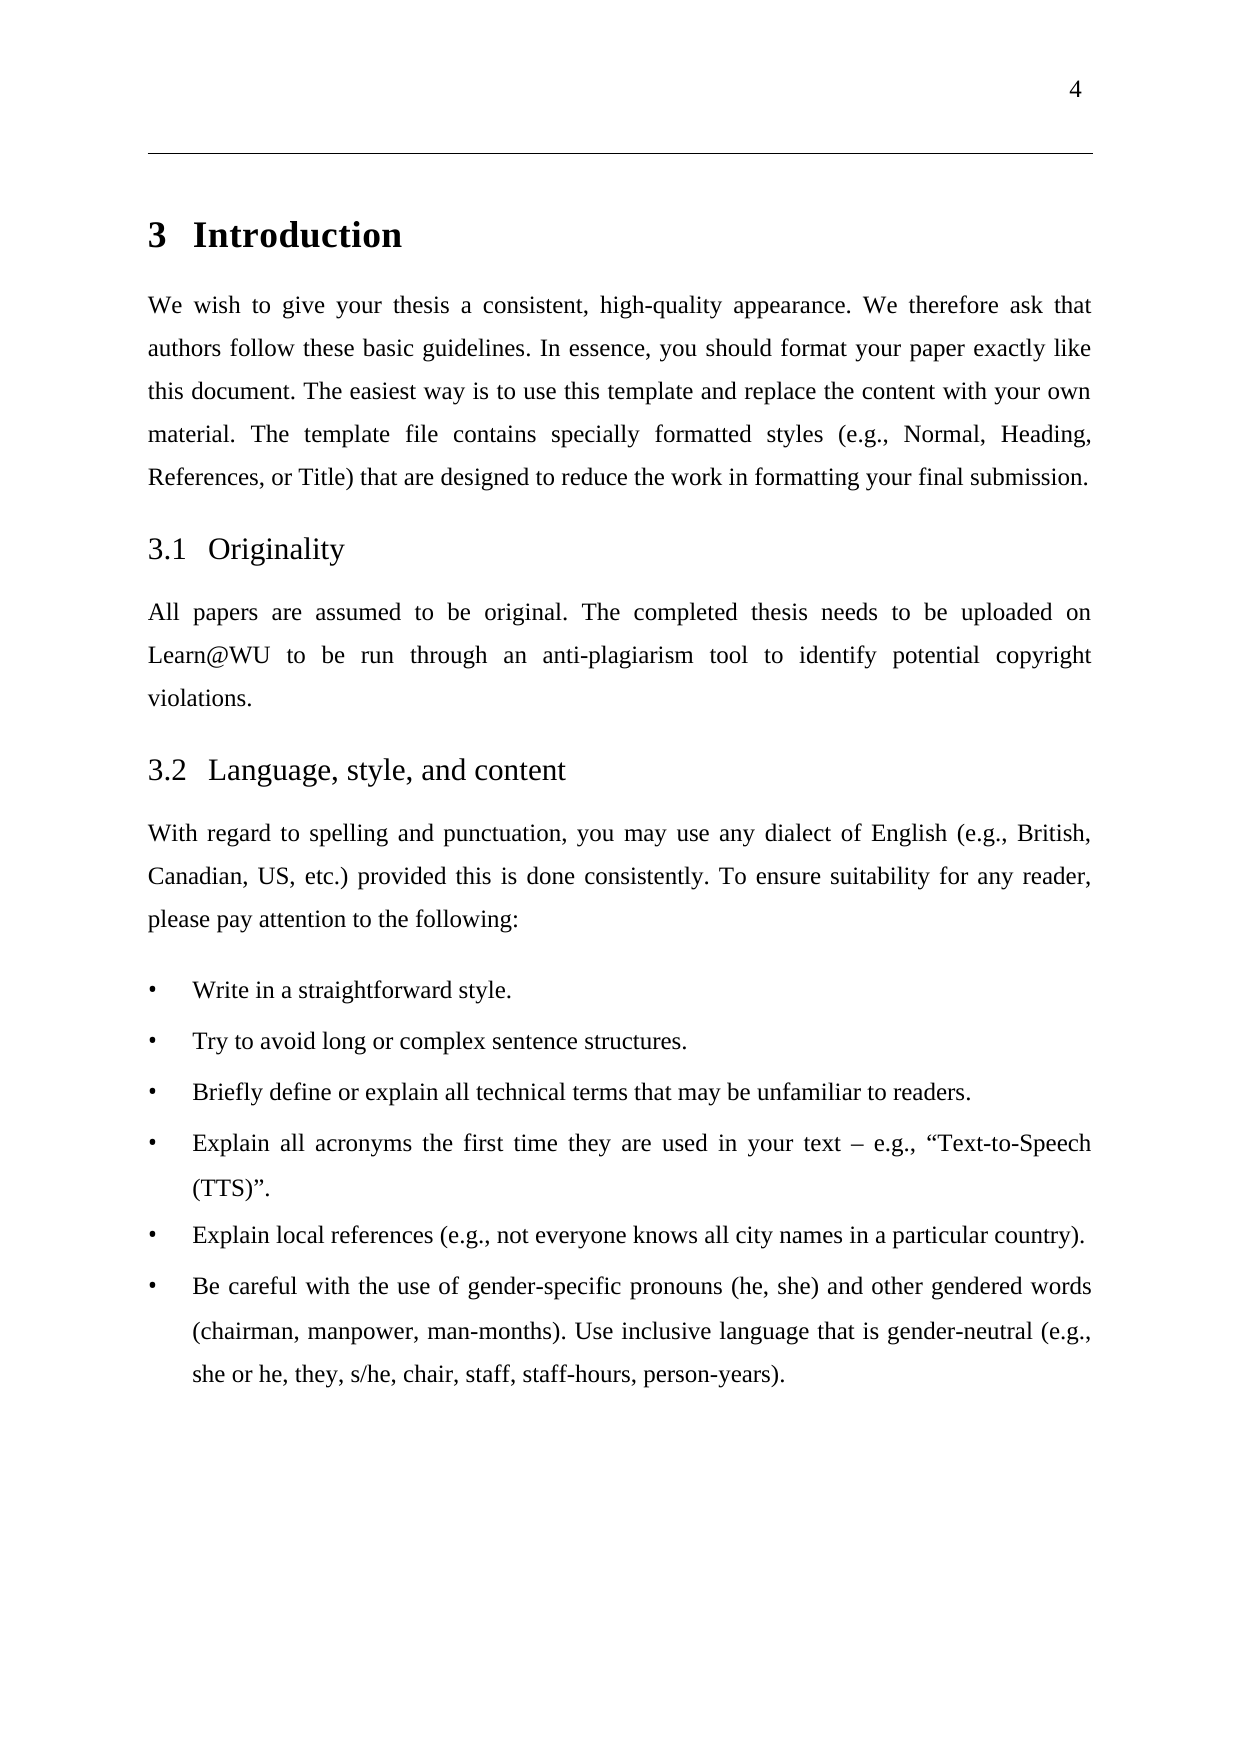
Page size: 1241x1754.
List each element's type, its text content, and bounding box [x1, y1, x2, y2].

list Briefly define or explain all technical terms that may be unfamiliar to readers. [148, 1074, 1092, 1108]
list Write in a straightforward style. [148, 972, 1092, 1006]
subtitle Originality [148, 531, 1092, 566]
list Explain all acronyms the first time they are used in your text – e.g., “Text-to-Speech (TTS)”. [148, 1125, 1092, 1202]
subtitle Language, style, and content [148, 751, 1092, 787]
list Try to avoid long or complex sentence structures. [148, 1023, 1092, 1057]
list Be careful with the use of gender-specific pronouns (he, she) and other gendered words (chairman, manpower, man-months). Use inclusive language that is gender-neutral (e.g., she or he, they, s/he, chair, staff, staff-hours, person-years). [148, 1268, 1092, 1388]
text All papers are assumed to be original. The completed thesis needs to be uploaded on Learn@WU to be run through an anti-plagiarism tool to identify potential copyright violations. [148, 597, 1092, 712]
text We wish to give your thesis a consistent, high-quality appearance. We therefore ask that authors follow these basic guidelines. In essence, you should format your paper exactly like this document. The easiest way is to use this template and replace the content with your own material. The template file contains specially formatted styles (e.g., Normal, Heading, References, or Title) that are designed to reduce the work in formatting your final submission. [148, 290, 1092, 491]
text With regard to spelling and punctuation, you may use any dialect of English (e.g., British, Canadian, US, etc.) provided this is done consistently. To ensure suitability for any reader, please pay attention to the following: [148, 818, 1092, 933]
list Explain local references (e.g., not everyone knows all city names in a particular country). [148, 1217, 1092, 1251]
subtitle Introduction [148, 213, 1092, 256]
